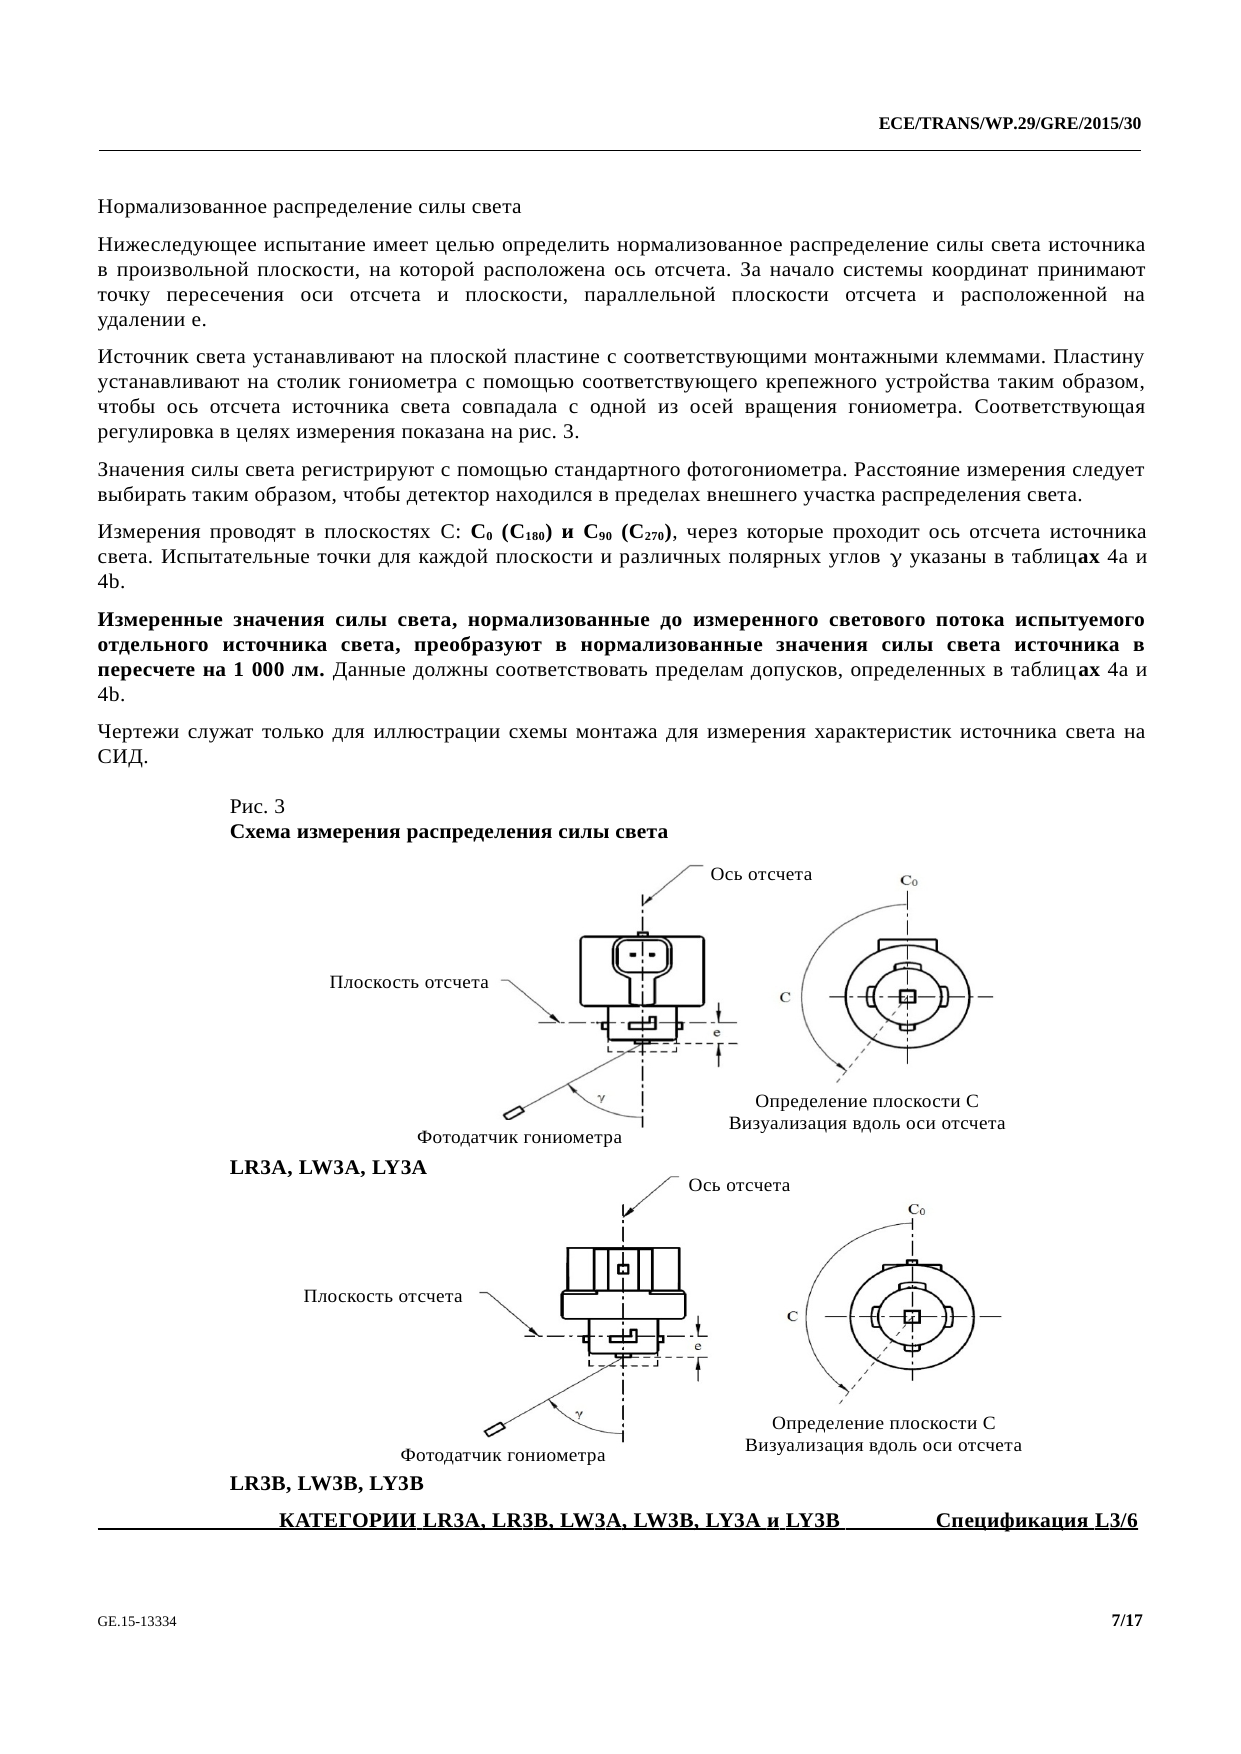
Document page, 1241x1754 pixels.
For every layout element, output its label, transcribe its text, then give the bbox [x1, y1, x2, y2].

text Измерения проводят в плоскостях C: C0 (C180) и C90 (C270), через которые проходит ось отсчета источника света. Испытательные точки для каждой плоскости и различных полярных углов указаны в таблицах 4a и 4b. [97, 519, 1147, 594]
text Рис. 3 Схема измерения распределения силы света [97, 794, 1011, 844]
text Нижеследующее испытание имеет целью определить нормализованное распределение силы света источника в произвольной плоскости, на которой расположена ось отсчета. За начало системы координат принимают точку пересечения оси отсчета и плоскости, параллельной плоскости отсчета и расположенной на удалении e. [97, 231, 1147, 331]
picture [430, 1154, 1003, 1448]
text КАТЕГОРИИ LR3A, LR3B, LW3A, LW3B, LY3A и LY3B Спецификация L3/6 [97, 1507, 1143, 1532]
picture [467, 856, 996, 1130]
text Источник света устанавливают на плоской пластине с соответствующими монтажными клеммами. Пластину устанавливают на столик гониометра с помощью соответствующего крепежного устройства таким образом, чтобы ось отсчета источника света совпадала с одной из осей вращения гониометра. Соответствующая регулировка в целях измерения показана на рис. 3. [97, 344, 1147, 444]
text Нормализованное распределение силы света [97, 194, 1147, 219]
text Значения силы света регистрируют с помощью стандартного фотогониометра. Расстояние измерения следует выбирать таким образом, чтобы детектор находился в пределах внешнего участка распределения света. [97, 456, 1147, 506]
text Измеренные значения силы света, нормализованные до измеренного светового потока испытуемого отдельного источника света, преобразуют в нормализованные значения силы света источника в пересчете на 1 000 лм. Данные должны соответствовать пределам допусков, определенных в таблицах 4a и 4b. [97, 606, 1147, 706]
text Чертежи служат только для иллюстрации схемы монтажа для измерения характеристик источника света на СИД. [97, 719, 1147, 769]
